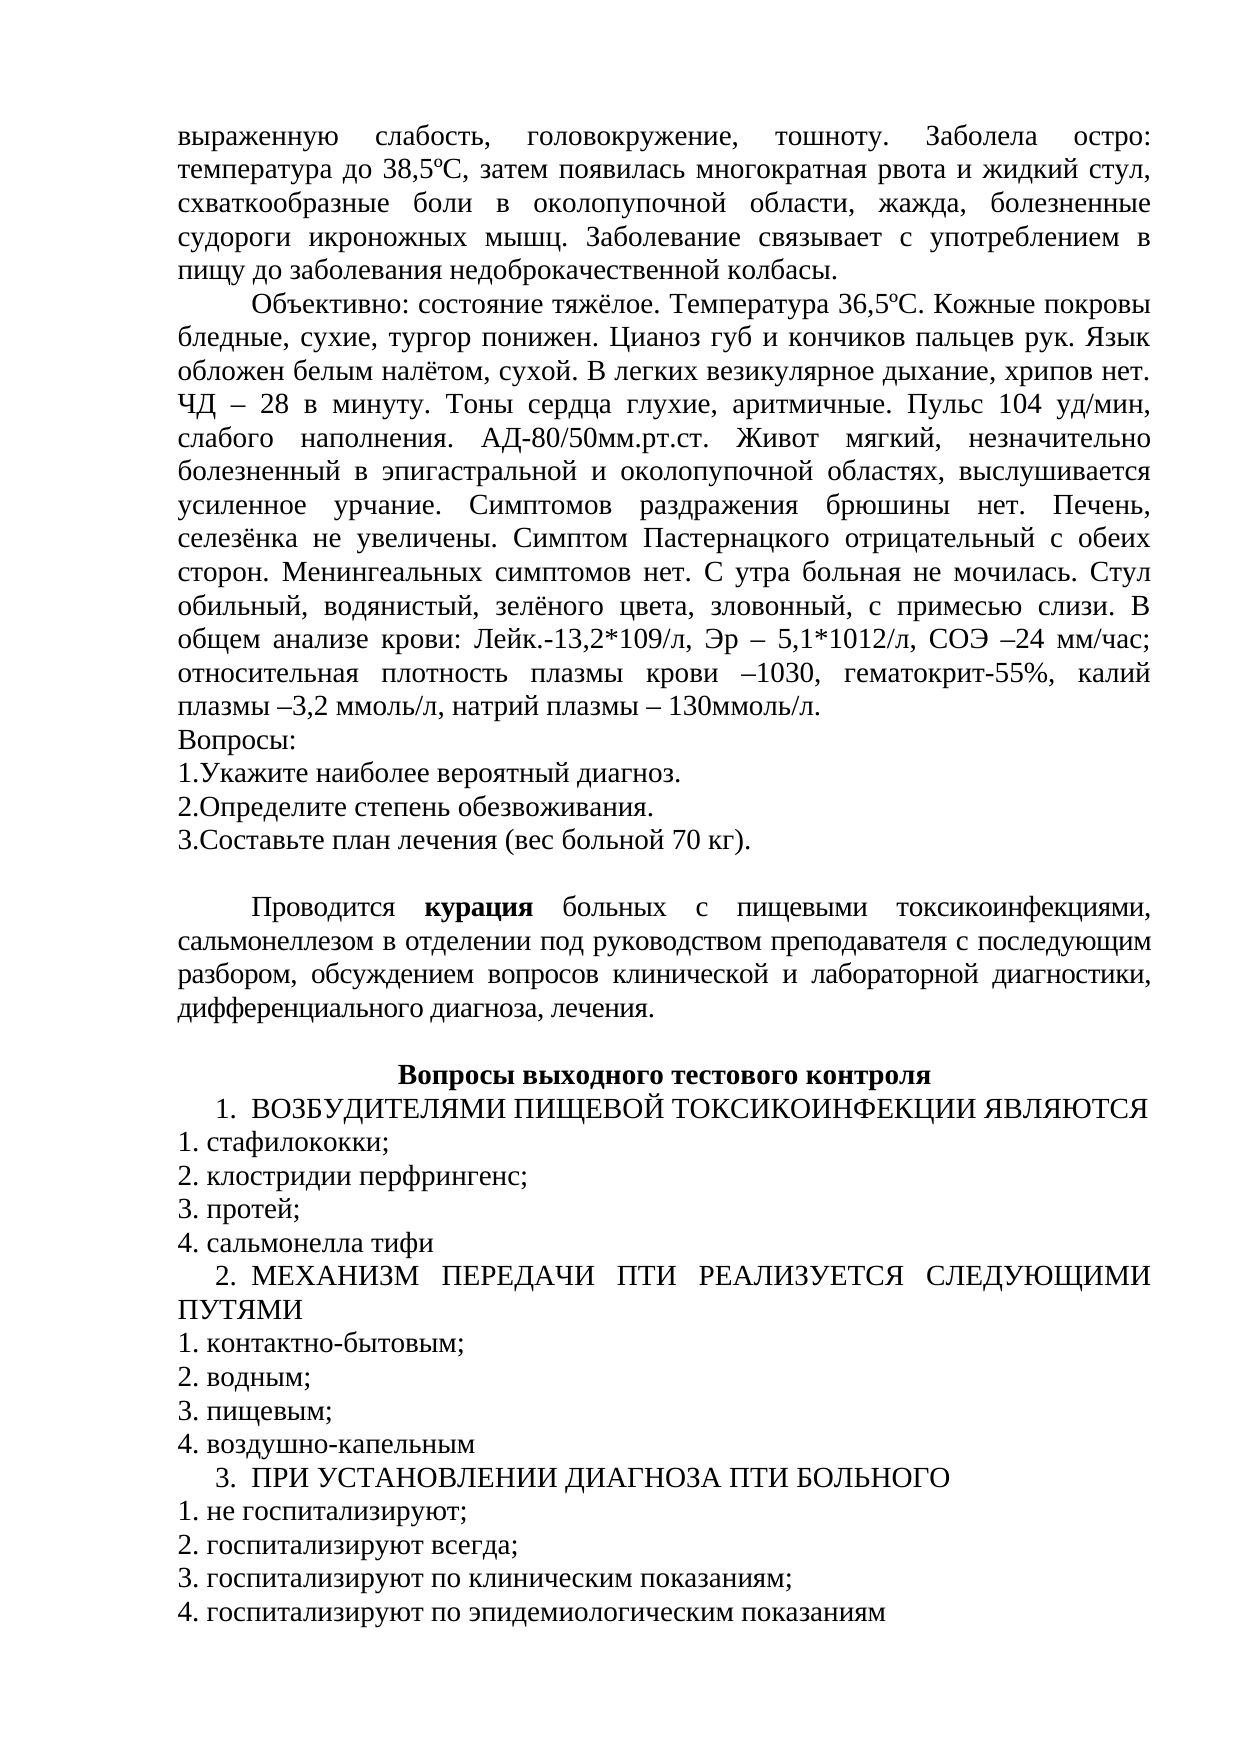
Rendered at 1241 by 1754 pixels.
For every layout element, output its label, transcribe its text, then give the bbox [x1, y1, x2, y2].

text 2. госпитализируют всегда; [177, 1527, 1152, 1560]
text 2.Определите степень обезвоживания. [177, 789, 1152, 822]
list Механизм передачи ПТИ реализуется следующими путями [177, 1258, 1152, 1326]
text Вопросы: [177, 722, 1152, 755]
text 3. госпитализируют по клиническим показаниям; [177, 1560, 1152, 1594]
text 2. водным; [177, 1359, 1152, 1393]
text 1.Укажите наиболее вероятный диагноз. [177, 755, 1152, 789]
text Вопросы выходного тестового контроля [177, 1057, 1152, 1091]
text 3. пищевым; [177, 1393, 1152, 1426]
text 3. протей; [177, 1191, 1152, 1225]
text Проводится курация больных с пищевыми токсикоинфекциями, сальмонеллезом в отделении под руководством преподавателя с последующим разбором, обсуждением вопросов клинической и лабораторной диагностики, дифференциального диагноза, лечения. [177, 889, 1152, 1024]
text 1. не госпитализируют; [177, 1493, 1152, 1527]
text 2. клостридии перфрингенс; [177, 1158, 1152, 1191]
text 4. воздушно-капельным [177, 1426, 1152, 1460]
text 4. сальмонелла тифи [177, 1225, 1152, 1258]
text 1. стафилококки; [177, 1124, 1152, 1158]
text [177, 118, 1152, 286]
list Возбудителями пищевой токсикоинфекции являются [177, 1091, 1152, 1124]
text 1. контактно-бытовым; [177, 1326, 1152, 1359]
text 4. госпитализируют по эпидемиологическим показаниям [177, 1594, 1152, 1627]
list При установлении диагноза ПТИ больного [177, 1460, 1152, 1493]
text Объективно: состояние тяжёлое. Температура 36,5ºС. Кожные покровы бледные, сухие, тургор понижен. Цианоз губ и кончиков пальцев рук. Язык обложен белым налётом, сухой. В легких везикулярное дыхание, хрипов нет. ЧД – 28 в минуту. Тоны сердца глухие, аритмичные. Пульс 104 уд/мин, слабого наполнения. АД-80/50мм.рт.ст. Живот мягкий, незначительно болезненный в эпигастральной и околопупочной областях, выслушивается усиленное урчание. Симптомов раздражения брюшины нет. Печень, селезёнка не увеличены. Симптом Пастернацкого отрицательный с обеих сторон. Менингеальных симптомов нет. С утра больная не мочилась. Стул обильный, водянистый, зелёного цвета, зловонный, с примесью слизи. В общем анализе крови: Лейк.-13,2*109/л, Эр – 5,1*1012/л, СОЭ –24 мм/час; относительная плотность плазмы крови –1030, гематокрит-55%, калий плазмы –3,2 ммоль/л, натрий плазмы – 130ммоль/л. [177, 286, 1152, 722]
text 3.Составьте план лечения (вес больной 70 кг). [177, 822, 1152, 856]
